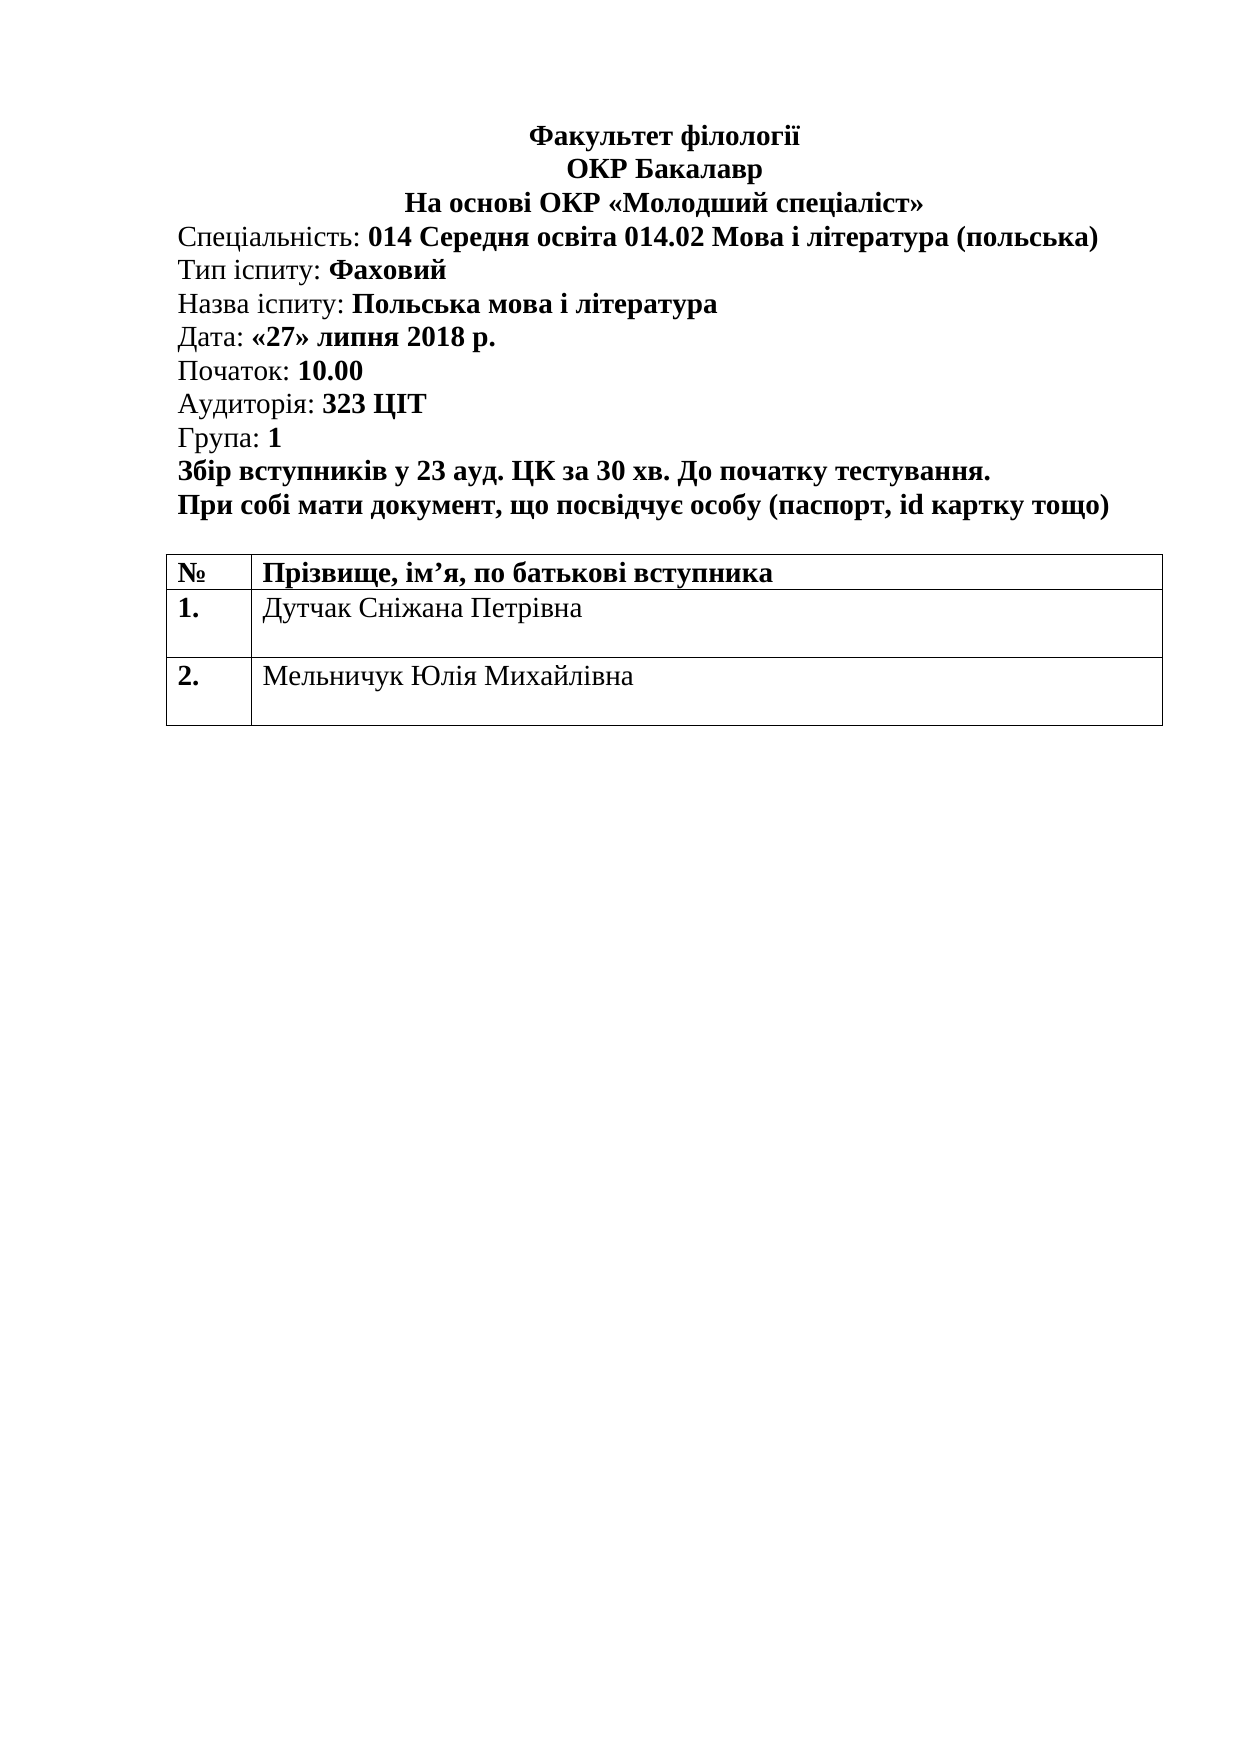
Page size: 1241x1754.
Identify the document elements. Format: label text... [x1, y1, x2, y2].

text Група: 1 [177, 420, 1152, 453]
text Дата: «27» липня 2018 р. [177, 319, 1152, 353]
table_cell Дутчак Сніжана Петрівна [252, 590, 1162, 657]
text Збір вступників у 23 ауд. ЦК за 30 хв. До початку тестування. [177, 453, 1152, 487]
table_header № [167, 555, 251, 589]
text При собі мати документ, що посвідчує особу (паспорт, id картку тощо) [177, 487, 1152, 521]
text ОКР Бакалавр [177, 152, 1152, 185]
text На основі ОКР «Молодший спеціаліст» [177, 185, 1152, 219]
table_header Прізвище, ім’я, по батькові вступника [252, 555, 1162, 589]
table_cell Мельничук Юлія Михайлівна [252, 658, 1162, 725]
text Спеціальність: 014 Середня освіта 014.02 Мова і література (польська) [177, 219, 1152, 252]
text Тип іспиту: Фаховий [177, 252, 1152, 286]
text Назва іспиту: Польська мова і література [177, 286, 1152, 319]
text Аудиторія: 323 ЦІТ [177, 386, 1152, 420]
text Початок: 10.00 [177, 353, 1152, 386]
table_cell 1. [167, 590, 251, 657]
table_cell 2. [167, 658, 251, 725]
text Факультет філології [177, 118, 1152, 152]
